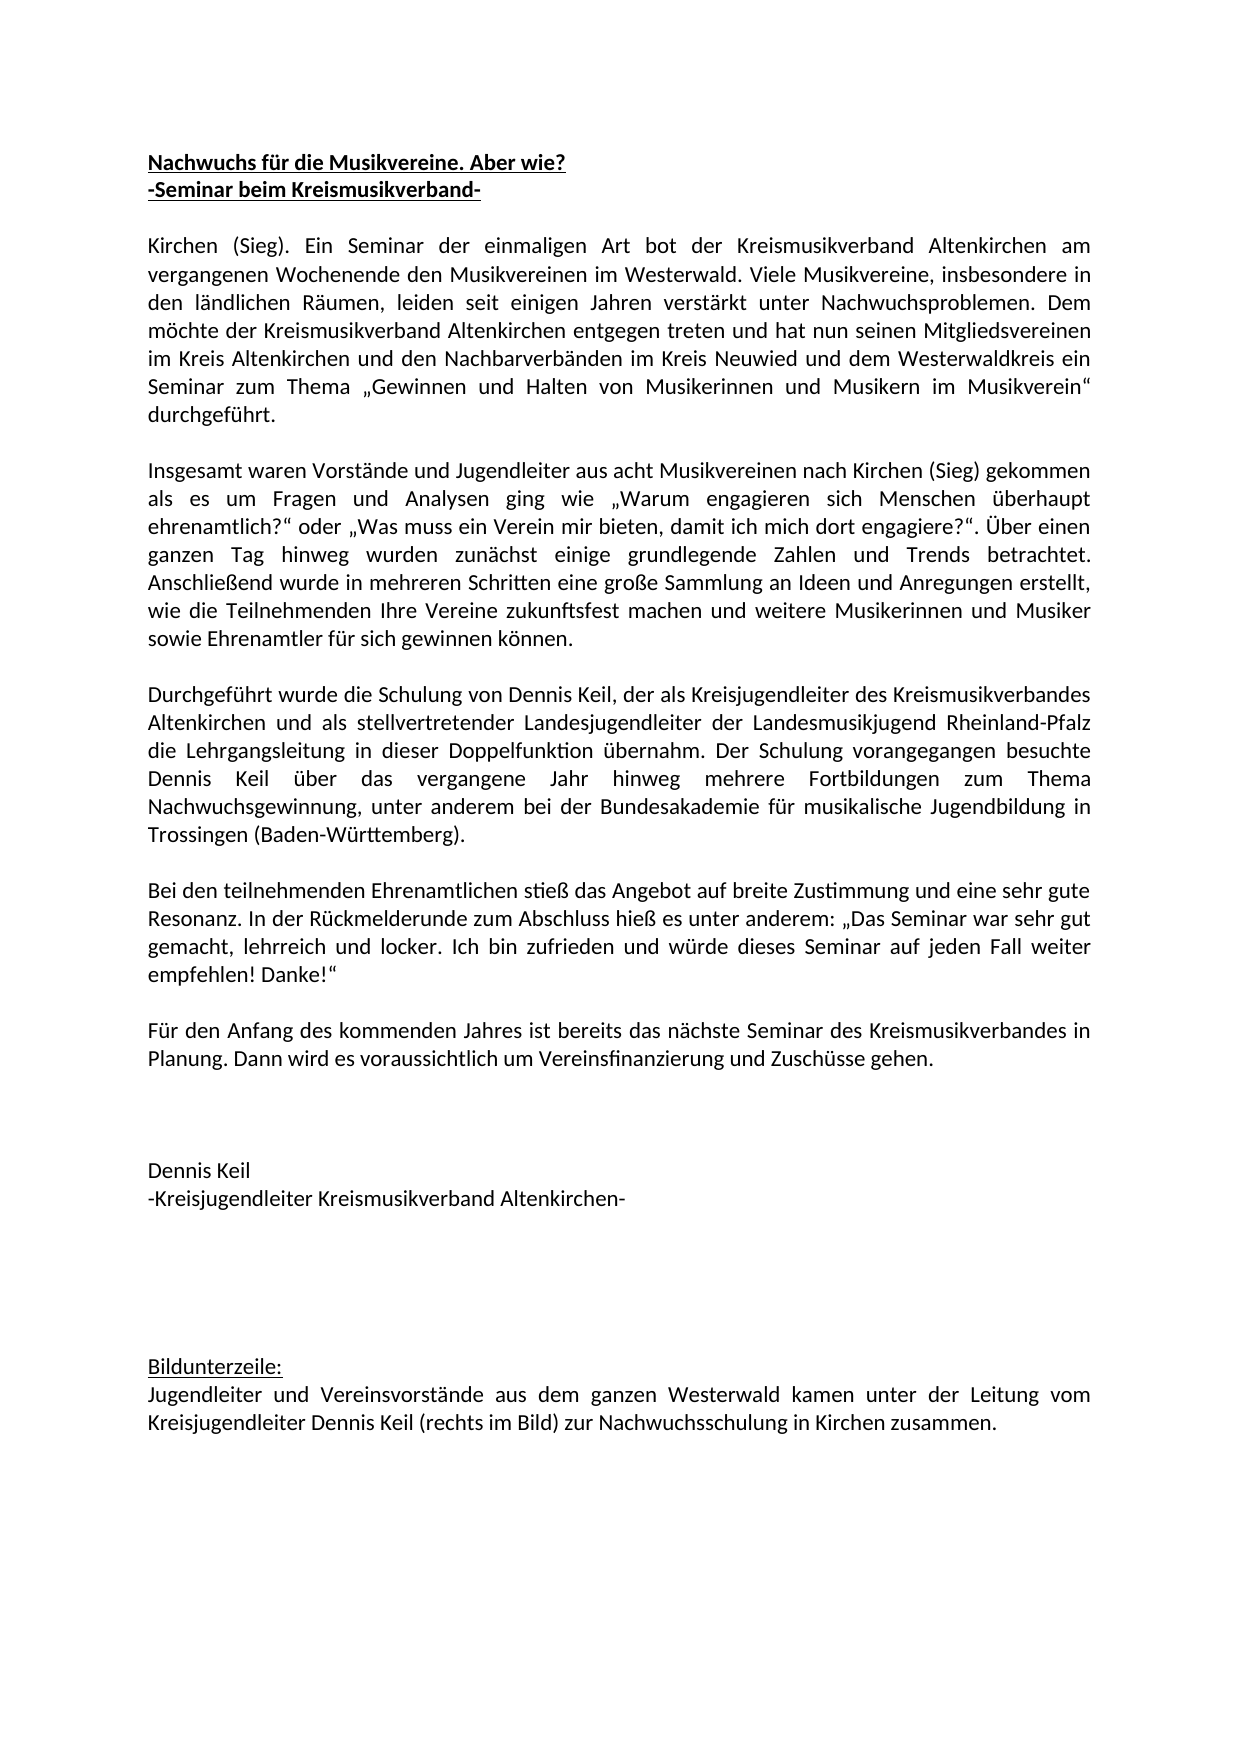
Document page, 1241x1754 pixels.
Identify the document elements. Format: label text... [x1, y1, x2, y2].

text Insgesamt waren Vorstände und Jugendleiter aus acht Musikvereinen nach Kirchen (Sieg) gekommen als es um Fragen und Analysen ging wie „Warum engagieren sich Menschen überhaupt ehrenamtlich?“ oder „Was muss ein Verein mir bieten, damit ich mich dort engagiere?“. Über einen ganzen Tag hinweg wurden zunächst einige grundlegende Zahlen und Trends betrachtet. Anschließend wurde in mehreren Schritten eine große Sammlung an Ideen und Anregungen erstellt, wie die Teilnehmenden Ihre Vereine zukunftsfest machen und weitere Musikerinnen und Musiker sowie Ehrenamtler für sich gewinnen können. [148, 456, 1093, 652]
text Für den Anfang des kommenden Jahres ist bereits das nächste Seminar des Kreismusikverbandes in Planung. Dann wird es voraussichtlich um Vereinsfinanzierung und Zuschüsse gehen. [148, 1016, 1093, 1072]
text Bei den teilnehmenden Ehrenamtlichen stieß das Angebot auf breite Zustimmung und eine sehr gute Resonanz. In der Rückmelderunde zum Abschluss hieß es unter anderem: „Das Seminar war sehr gut gemacht, lehrreich und locker. Ich bin zufrieden und würde dieses Seminar auf jeden Fall weiter empfehlen! Danke!“ [148, 876, 1093, 988]
text Kirchen (Sieg). Ein Seminar der einmaligen Art bot der Kreismusikverband Altenkirchen am vergangenen Wochenende den Musikvereinen im Westerwald. Viele Musikvereine, insbesondere in den ländlichen Räumen, leiden seit einigen Jahren verstärkt unter Nachwuchsproblemen. Dem möchte der Kreismusikverband Altenkirchen entgegen treten und hat nun seinen Mitgliedsvereinen im Kreis Altenkirchen und den Nachbarverbänden im Kreis Neuwied und dem Westerwaldkreis ein Seminar zum Thema „Gewinnen und Halten von Musikerinnen und Musikern im Musikverein“ durchgeführt. [148, 232, 1093, 428]
text Nachwuchs für die Musikvereine. Aber wie? [148, 148, 1093, 176]
text Dennis Keil [148, 1156, 1093, 1184]
text Bildunterzeile: [148, 1352, 1093, 1381]
text Jugendleiter und Vereinsvorstände aus dem ganzen Westerwald kamen unter der Leitung vom Kreisjugendleiter Dennis Keil (rechts im Bild) zur Nachwuchsschulung in Kirchen zusammen. [148, 1381, 1093, 1437]
text -Kreisjugendleiter Kreismusikverband Altenkirchen- [148, 1184, 1093, 1212]
text -Seminar beim Kreismusikverband- [148, 176, 1093, 204]
text Durchgeführt wurde die Schulung von Dennis Keil, der als Kreisjugendleiter des Kreismusikverbandes Altenkirchen und als stellvertretender Landesjugendleiter der Landesmusikjugend Rheinland-Pfalz die Lehrgangsleitung in dieser Doppelfunktion übernahm. Der Schulung vorangegangen besuchte Dennis Keil über das vergangene Jahr hinweg mehrere Fortbildungen zum Thema Nachwuchsgewinnung, unter anderem bei der Bundesakademie für musikalische Jugendbildung in Trossingen (Baden-Württemberg). [148, 680, 1093, 848]
